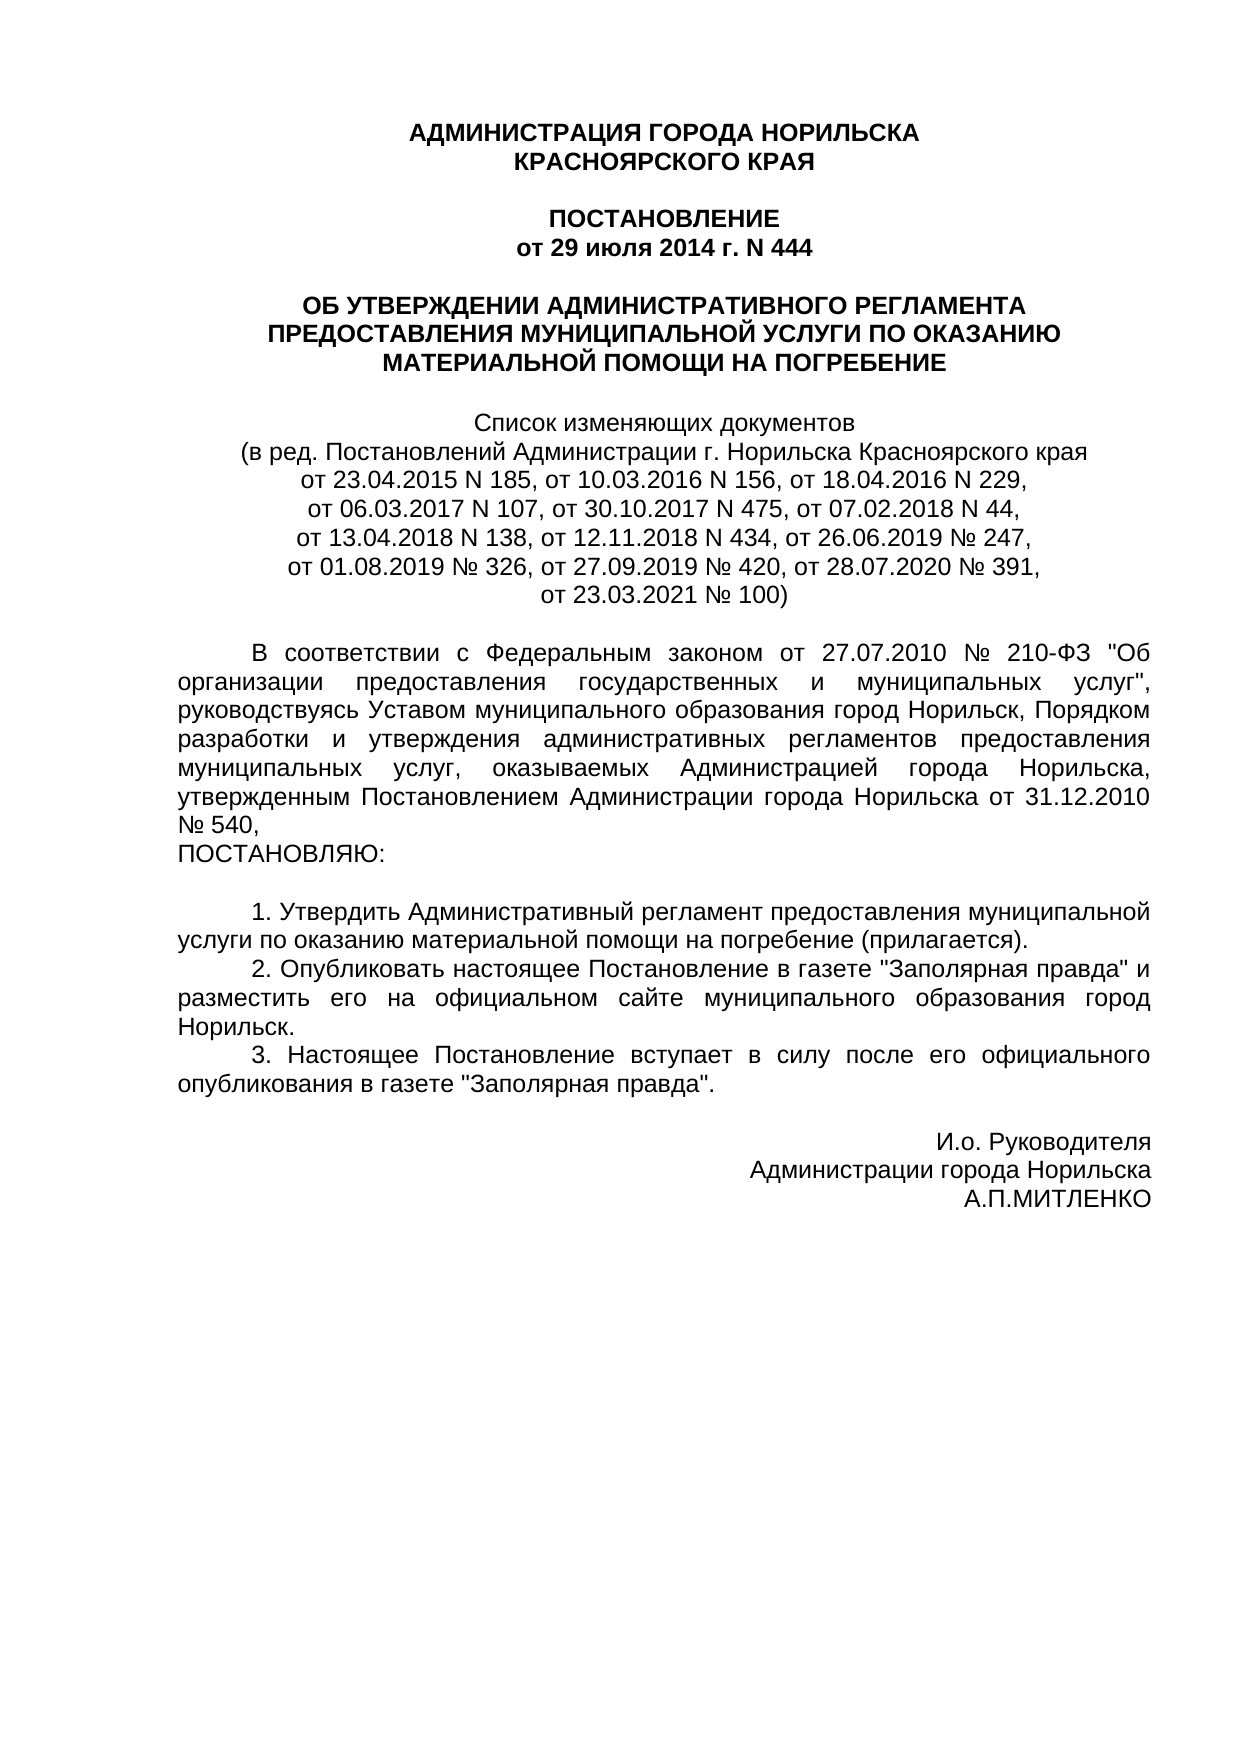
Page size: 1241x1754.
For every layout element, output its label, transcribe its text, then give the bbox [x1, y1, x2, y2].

text ПОСТАНОВЛЯЮ: [177, 839, 1152, 868]
text И.о. Руководителя [177, 1127, 1152, 1156]
text Администрации города Норильска [177, 1156, 1152, 1184]
text А.П.МИТЛЕНКО [177, 1184, 1152, 1213]
title АДМИНИСТРАЦИЯ ГОРОДА НОРИЛЬСКА [177, 118, 1152, 147]
text от 23.03.2021 № 100) [177, 581, 1152, 609]
text 2. Опубликовать настоящее Постановление в газете "Заполярная правда" и разместить его на официальном сайте муниципального образования город Норильск. [177, 954, 1152, 1041]
text Список изменяющих документов [177, 408, 1152, 437]
text от 01.08.2019 № 326, от 27.09.2019 № 420, от 28.07.2020 № 391, [177, 552, 1152, 581]
text от 06.03.2017 N 107, от 30.10.2017 N 475, от 07.02.2018 N 44, [177, 494, 1152, 523]
title КРАСНОЯРСКОГО КРАЯ [177, 147, 1152, 176]
text 3. Настоящее Постановление вступает в силу после его официального опубликования в газете "Заполярная правда". [177, 1041, 1152, 1098]
text (в ред. Постановлений Администрации г. Норильска Красноярского края [177, 437, 1152, 466]
title ПОСТАНОВЛЕНИЕ [177, 204, 1152, 233]
title ОБ УТВЕРЖДЕНИИ АДМИНИСТРАТИВНОГО РЕГЛАМЕНТА ПРЕДОСТАВЛЕНИЯ МУНИЦИПАЛЬНОЙ УСЛУГИ ПО ОКАЗАНИЮ МАТЕРИАЛЬНОЙ ПОМОЩИ НА ПОГРЕБЕНИЕ [177, 291, 1152, 377]
text 1. Утвердить Административный регламент предоставления муниципальной услуги по оказанию материальной помощи на погребение (прилагается). [177, 897, 1152, 954]
text В соответствии с Федеральным законом от 27.07.2010 № 210-ФЗ "Об организации предоставления государственных и муниципальных услуг", руководствуясь Уставом муниципального образования город Норильск, Порядком разработки и утверждения административных регламентов предоставления муниципальных услуг, оказываемых Администрацией города Норильска, утвержденным Постановлением Администрации города Норильска от 31.12.2010 № 540, [177, 638, 1152, 839]
text от 23.04.2015 N 185, от 10.03.2016 N 156, от 18.04.2016 N 229, [177, 466, 1152, 494]
text от 13.04.2018 N 138, от 12.11.2018 N 434, от 26.06.2019 № 247, [177, 523, 1152, 552]
title от 29 июля 2014 г. N 444 [177, 233, 1152, 262]
